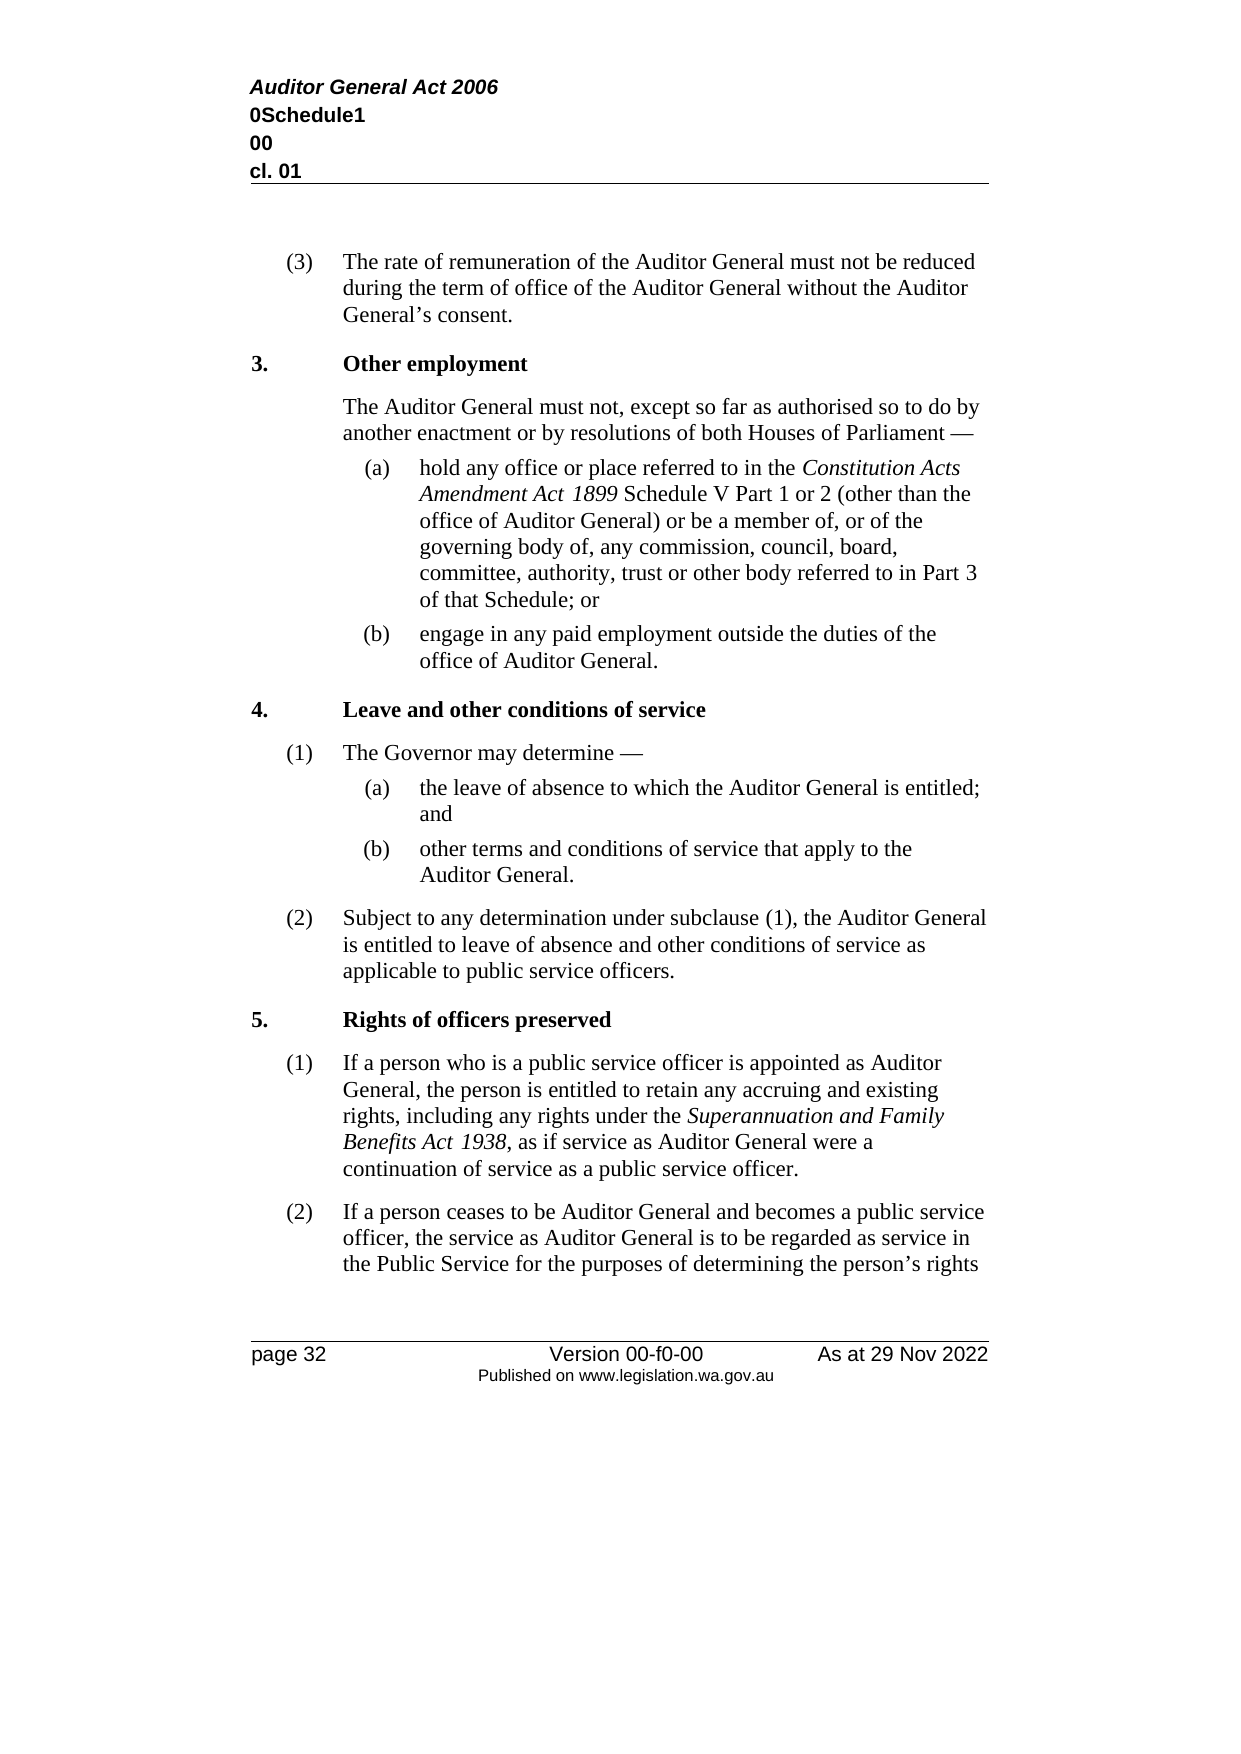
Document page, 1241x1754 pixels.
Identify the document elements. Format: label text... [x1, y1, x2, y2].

text (b) engage in any paid employment outside the duties of the office of Auditor General. [251, 621, 989, 673]
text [251, 1198, 989, 1277]
text The Auditor General must not, except so far as authorised so to do by another enactment or by resolutions of both Houses of Parliament — [251, 393, 989, 446]
text (1) The Governor may determine — [251, 739, 989, 766]
text (a) hold any office or place referred to in the Constitution Acts Amendment Act 1899 Schedule V Part 1 or 2 (other than the office of Auditor General) or be a member of, or of the governing body of, any commission, council, board, committee, authority, trust or other body referred to in Part 3 of that Schedule; or [251, 454, 989, 612]
text (3) The rate of remuneration of the Auditor General must not be reduced during the term of office of the Auditor General without the Auditor General’s consent. [251, 248, 989, 327]
text (b) other terms and conditions of service that apply to the Auditor General. [251, 835, 989, 888]
text (1) If a person who is a public service officer is appointed as Auditor General, the person is entitled to retain any accruing and existing rights, including any rights under the Superannuation and Family Benefits Act 1938, as if service as Auditor General were a continuation of service as a public service officer. [251, 1049, 989, 1181]
text (2) Subject to any determination under subclause (1), the Auditor General is entitled to leave of absence and other conditions of service as applicable to public service officers. [251, 904, 989, 983]
subtitle 5. Rights of officers preserved [251, 1006, 989, 1033]
subtitle 4. Leave and other conditions of service [251, 696, 989, 722]
subtitle 3. Other employment [251, 350, 989, 376]
text (a) the leave of absence to which the Auditor General is entitled; and [251, 774, 989, 827]
